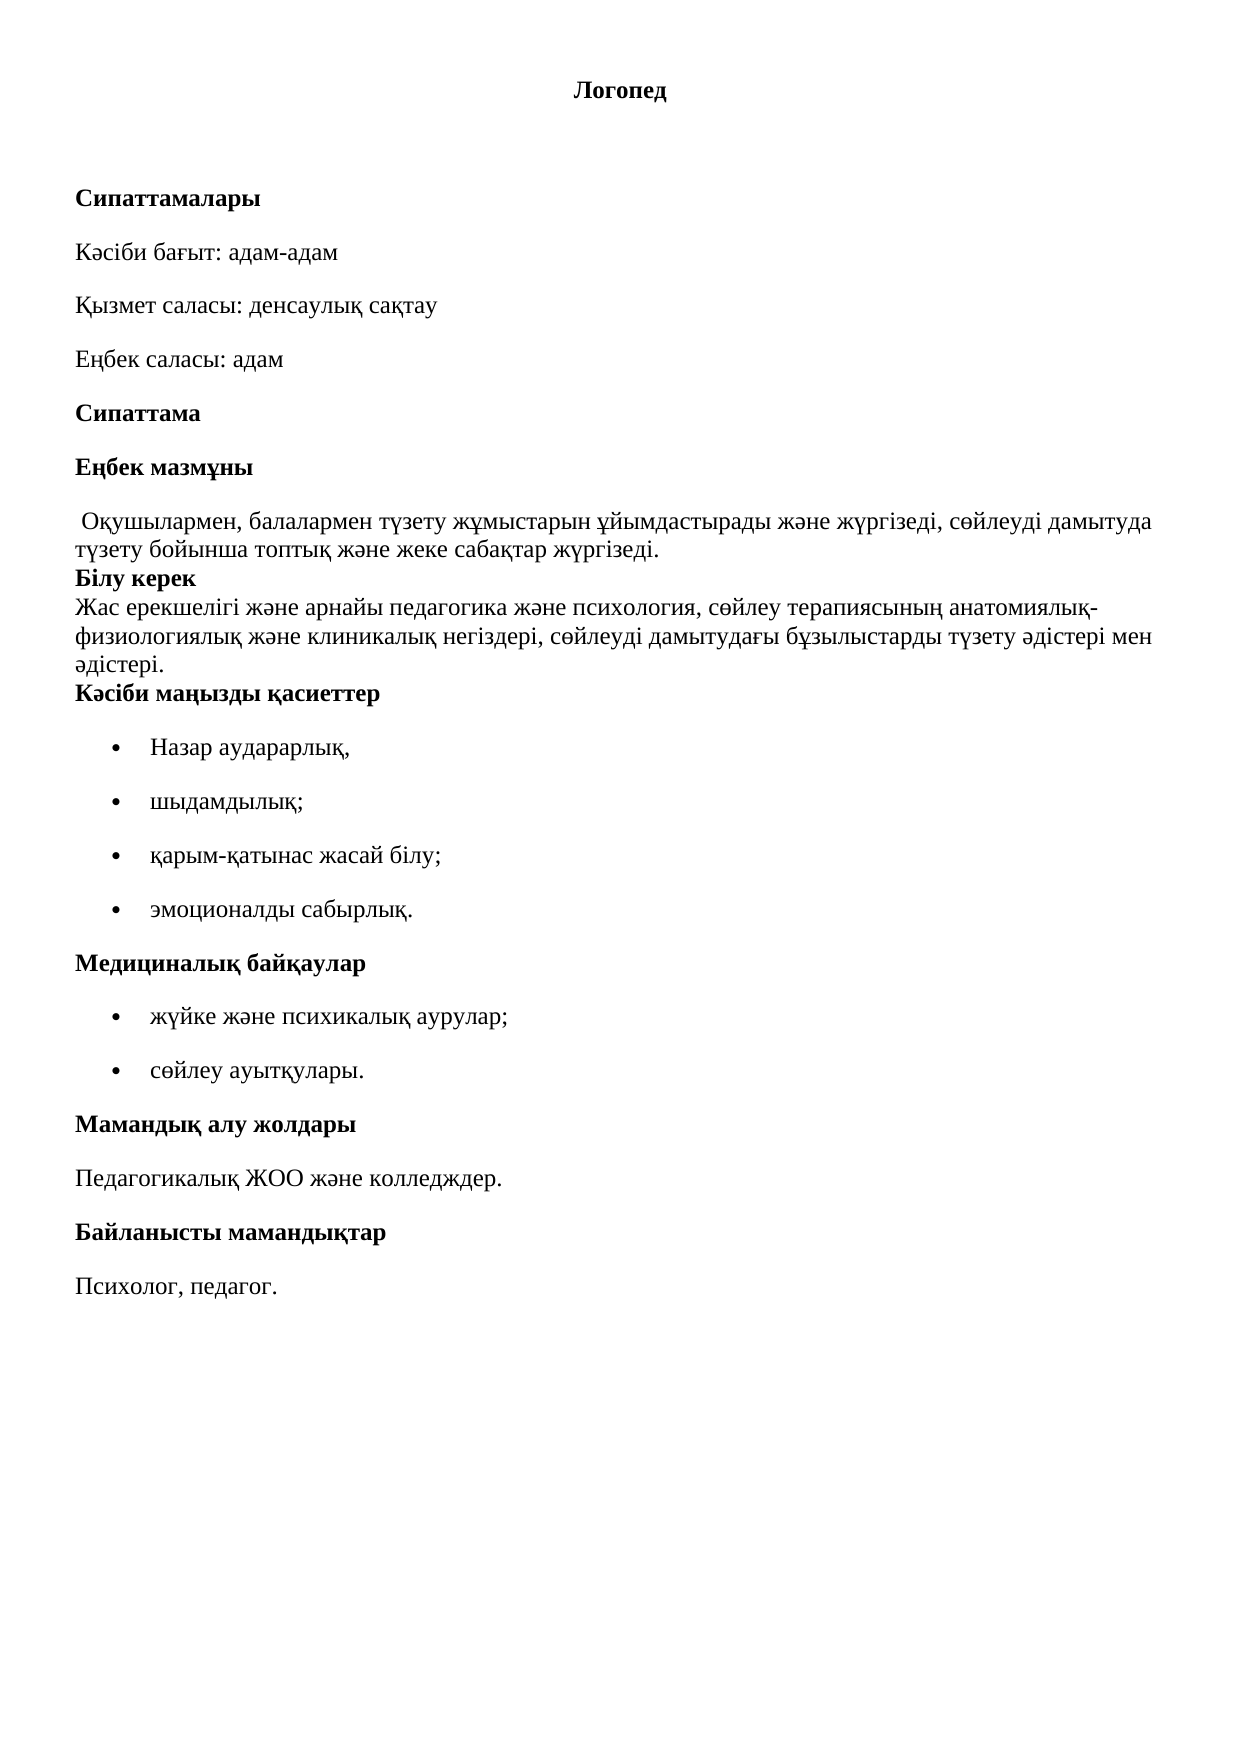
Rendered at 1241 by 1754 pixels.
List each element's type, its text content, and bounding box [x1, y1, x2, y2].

text Мамандық алу жолдары [75, 1109, 1165, 1138]
list Назар аударарлық, [112, 732, 1165, 761]
text Кәсіби бағыт: адам-адам [75, 237, 1165, 265]
text Қызмет саласы: денсаулық сақтау [75, 290, 1165, 319]
list шыдамдылық; [112, 786, 1165, 815]
text Байланысты мамандықтар [75, 1217, 1165, 1246]
list сөйлеу ауытқулары. [112, 1055, 1165, 1084]
text Еңбек мазмұны [75, 452, 1165, 481]
text Еңбек саласы: адам [75, 344, 1165, 373]
text Білу керек [75, 563, 1165, 592]
text Педагогикалық ЖОО және колледждер. [75, 1163, 1165, 1192]
list жүйке және психикалық аурулар; [112, 1001, 1165, 1030]
text Оқушылармен, балалармен түзету жұмыстарын ұйымдастырады және жүргізеді, сөйлеуді дамытуда түзету бойынша топтық және жеке сабақтар жүргізеді. [75, 506, 1165, 563]
text Жас ерекшелігі және арнайы педагогика және психология, сөйлеу терапиясының анатомиялық-физиологиялық және клиникалық негіздері, сөйлеуді дамытудағы бұзылыстарды түзету әдістері мен әдістері. [75, 592, 1165, 678]
list қарым-қатынас жасай білу; [112, 840, 1165, 869]
text Кәсіби маңызды қасиеттер [75, 678, 1165, 707]
text Медициналық байқаулар [75, 948, 1165, 976]
text Сипаттамалары [75, 183, 1165, 211]
list эмоционалды сабырлық. [112, 894, 1165, 922]
text Психолог, педагог. [75, 1271, 1165, 1299]
text Логопед [75, 75, 1165, 104]
text Сипаттама [75, 398, 1165, 427]
